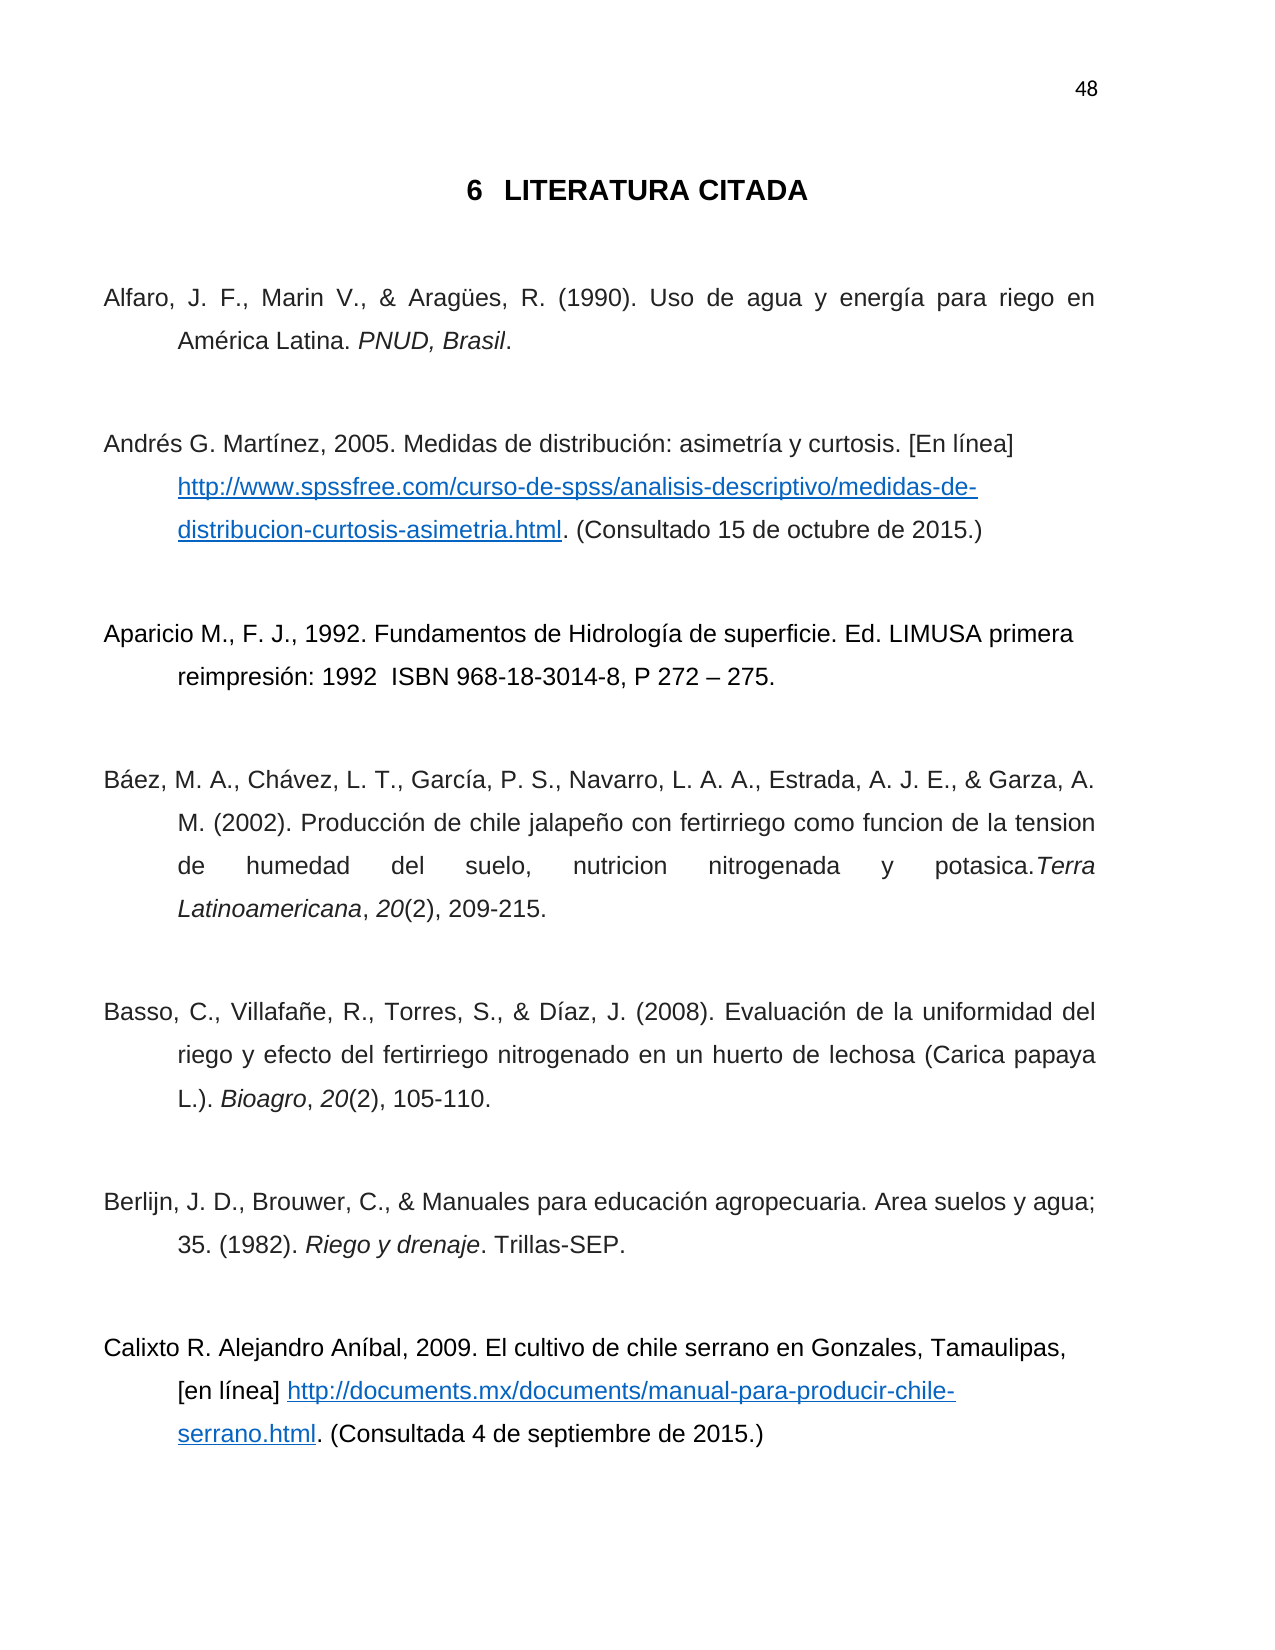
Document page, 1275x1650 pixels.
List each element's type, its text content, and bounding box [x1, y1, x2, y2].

text Alfaro, J. F., Marin V., & Aragües, R. (1990). Uso de agua y energía para riego en América Latina. PNUD, Brasil. [103, 312, 1098, 355]
text Báez, M. A., Chávez, L. T., García, P. S., Navarro, L. A. A., Estrada, A. J. E., & Garza, A. M. (2002). Producción de chile jalapeño con fertirriego como funcion de la tension de humedad del suelo, nutricion nitrogenada y potasica.Terra Latinoamericana, 20(2), 209-215. [103, 793, 1098, 923]
text Andrés G. Martínez, 2005. Medidas de distribución: asimetría y curtosis. [En línea] http://www.spssfree.com/curso-de-spss/analisis-descriptivo/medidas-de-distribucion-curtosis-asimetria.html. (Consultado 15 de octubre de 2015.) [103, 429, 1098, 544]
text Basso, C., Villafañe, R., Torres, S., & Díaz, J. (2008). Evaluación de la uniformidad del riego y efecto del fertirriego nitrogenado en un huerto de lechosa (Carica papaya L.). Bioagro, 20(2), 105-110. [103, 1026, 1098, 1112]
text Calixto R. Alejandro Aníbal, 2009. El cultivo de chile serrano en Gonzales, Tamaulipas, [en línea] http://documents.mx/documents/manual-para-producir-chile-serrano.html. (Consultada 4 de septiembre de 2015.) [103, 1333, 1098, 1448]
subtitle LITERATURA CITADA [177, 173, 1098, 206]
text Berlijn, J. D., Brouwer, C., & Manuales para educación agropecuaria. Area suelos y agua; 35. (1982). Riego y drenaje. Trillas-SEP. [103, 1215, 1098, 1258]
text Aparicio M., F. J., 1992. Fundamentos de Hidrología de superficie. Ed. LIMUSA primera reimpresión: 1992 ISBN 968-18-3014-8, P 272 – 275. [103, 618, 1098, 690]
